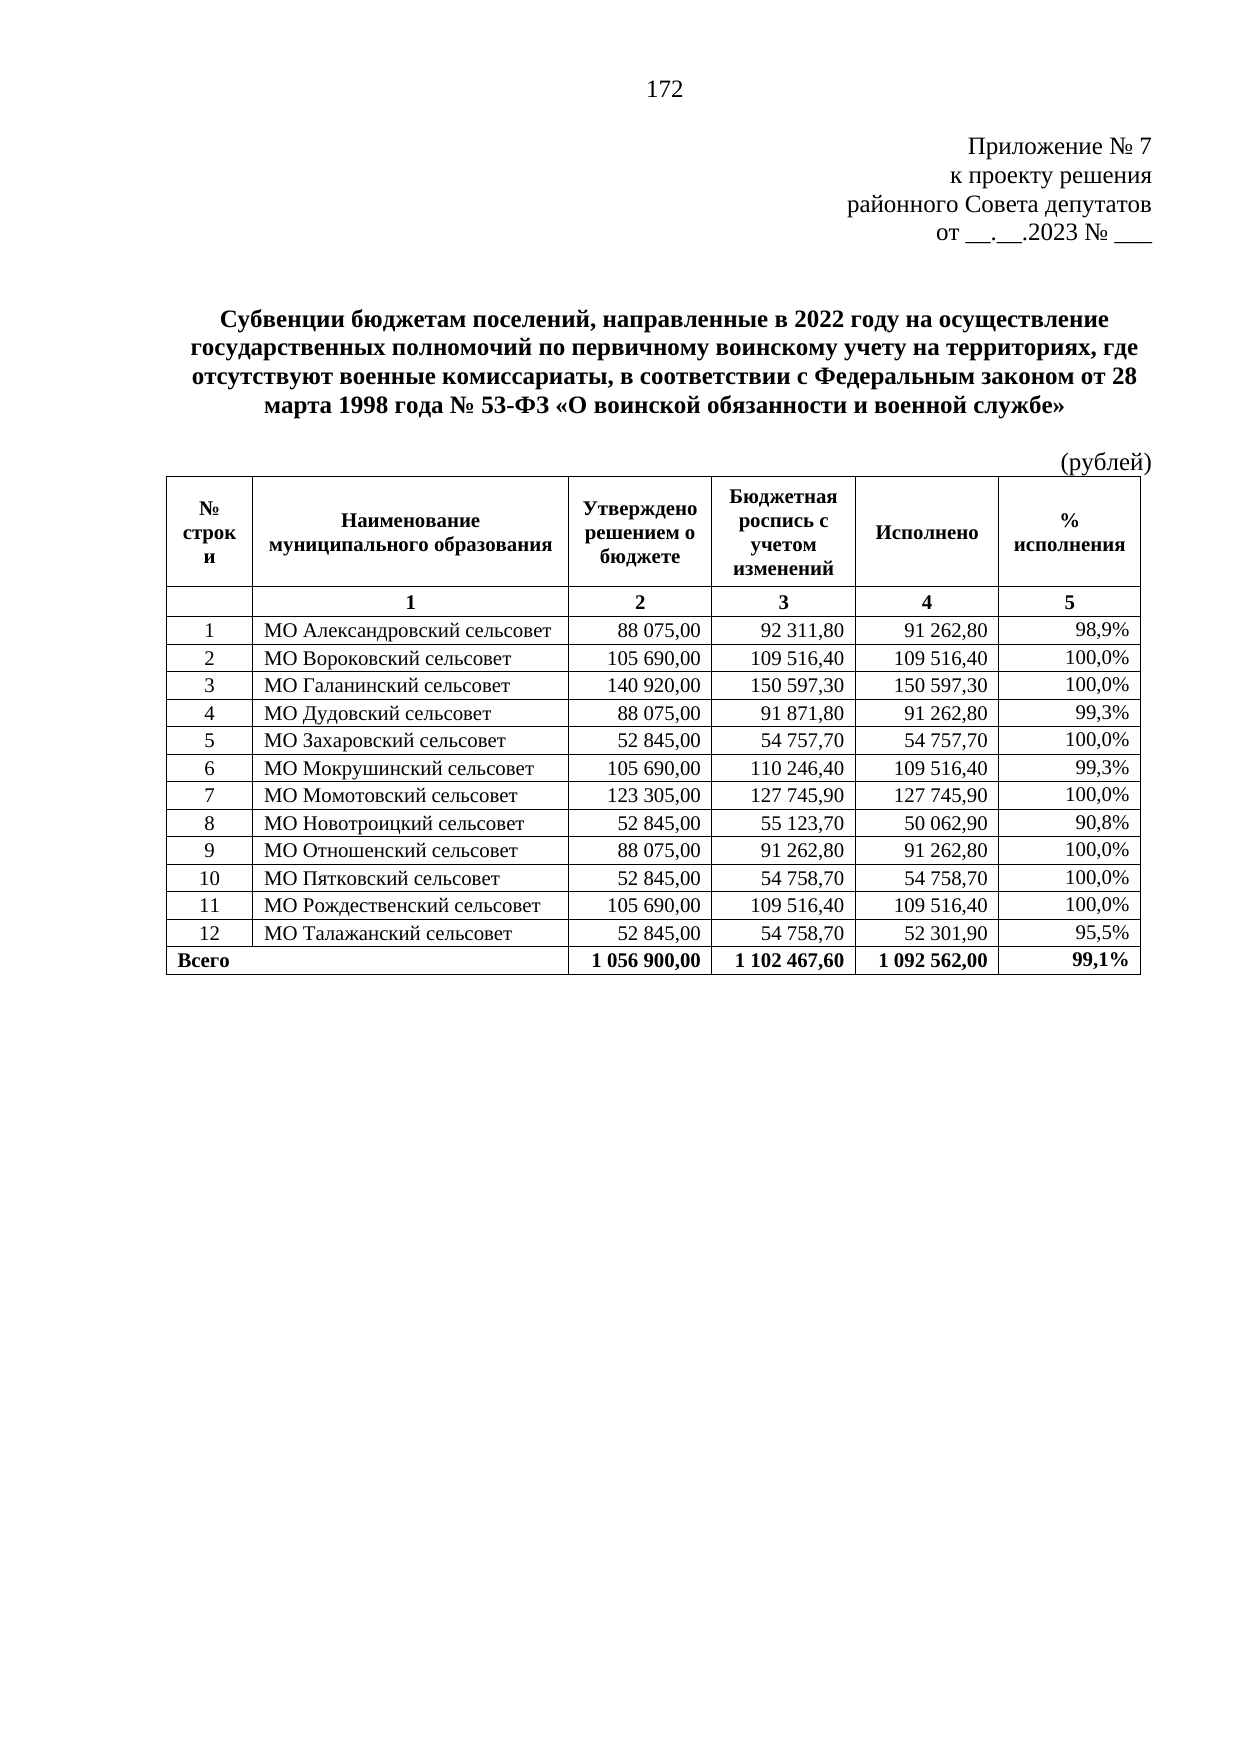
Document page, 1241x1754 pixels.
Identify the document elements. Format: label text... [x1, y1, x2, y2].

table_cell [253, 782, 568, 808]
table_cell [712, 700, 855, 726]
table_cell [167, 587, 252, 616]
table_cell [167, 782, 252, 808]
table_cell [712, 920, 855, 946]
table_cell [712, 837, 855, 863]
text (рублей) [177, 447, 1152, 476]
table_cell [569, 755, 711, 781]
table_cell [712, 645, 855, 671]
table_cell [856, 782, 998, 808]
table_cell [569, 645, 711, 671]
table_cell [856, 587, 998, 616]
text от __.__.2023 № ___ [753, 217, 1152, 246]
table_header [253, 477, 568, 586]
text к проекту решения [753, 160, 1152, 189]
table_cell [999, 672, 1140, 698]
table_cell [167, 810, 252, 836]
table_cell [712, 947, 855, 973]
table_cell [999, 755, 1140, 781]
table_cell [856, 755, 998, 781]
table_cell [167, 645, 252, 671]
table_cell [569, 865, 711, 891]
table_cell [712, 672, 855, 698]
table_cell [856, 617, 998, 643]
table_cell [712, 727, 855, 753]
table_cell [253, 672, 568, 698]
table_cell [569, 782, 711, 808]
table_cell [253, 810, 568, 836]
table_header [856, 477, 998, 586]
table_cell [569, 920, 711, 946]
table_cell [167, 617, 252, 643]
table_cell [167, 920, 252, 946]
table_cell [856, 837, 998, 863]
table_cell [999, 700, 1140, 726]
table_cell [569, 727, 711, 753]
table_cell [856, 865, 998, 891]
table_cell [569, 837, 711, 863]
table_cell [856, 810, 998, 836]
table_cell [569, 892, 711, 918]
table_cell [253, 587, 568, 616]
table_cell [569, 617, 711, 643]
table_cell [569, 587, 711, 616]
text Субвенции бюджетам поселений, направленные в 2022 году на осуществление государственных полномочий по первичному воинскому учету на территориях, где отсутствуют военные комиссариаты, в соответствии с Федеральным законом от 28 марта 1998 года № 53-ФЗ «О воинской обязанности и военной службе» [177, 304, 1152, 419]
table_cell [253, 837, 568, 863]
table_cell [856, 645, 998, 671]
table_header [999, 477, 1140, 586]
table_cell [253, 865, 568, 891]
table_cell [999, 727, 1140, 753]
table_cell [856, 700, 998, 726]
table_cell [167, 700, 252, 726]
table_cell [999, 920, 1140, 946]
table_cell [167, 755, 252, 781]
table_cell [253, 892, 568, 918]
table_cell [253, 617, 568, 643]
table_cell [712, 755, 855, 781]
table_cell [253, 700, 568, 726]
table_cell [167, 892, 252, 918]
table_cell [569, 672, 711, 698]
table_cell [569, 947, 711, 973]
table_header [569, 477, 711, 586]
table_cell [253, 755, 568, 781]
text Приложение № 7 [753, 131, 1152, 160]
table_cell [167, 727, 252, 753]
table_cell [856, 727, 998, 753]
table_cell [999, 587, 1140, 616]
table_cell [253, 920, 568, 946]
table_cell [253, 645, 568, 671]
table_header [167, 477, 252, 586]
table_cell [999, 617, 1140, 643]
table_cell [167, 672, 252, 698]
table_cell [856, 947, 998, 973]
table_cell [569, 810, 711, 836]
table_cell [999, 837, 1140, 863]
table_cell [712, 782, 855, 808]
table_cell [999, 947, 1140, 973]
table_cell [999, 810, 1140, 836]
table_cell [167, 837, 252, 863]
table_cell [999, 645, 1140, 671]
text районного Совета депутатов [753, 189, 1152, 217]
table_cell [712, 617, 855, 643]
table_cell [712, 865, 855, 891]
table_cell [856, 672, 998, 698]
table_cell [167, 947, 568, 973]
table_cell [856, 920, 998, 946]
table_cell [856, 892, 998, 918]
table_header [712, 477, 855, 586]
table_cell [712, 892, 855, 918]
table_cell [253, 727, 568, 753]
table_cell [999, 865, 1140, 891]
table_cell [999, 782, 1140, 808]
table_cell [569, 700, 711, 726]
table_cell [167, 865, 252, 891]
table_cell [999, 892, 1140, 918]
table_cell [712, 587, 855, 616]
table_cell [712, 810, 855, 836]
